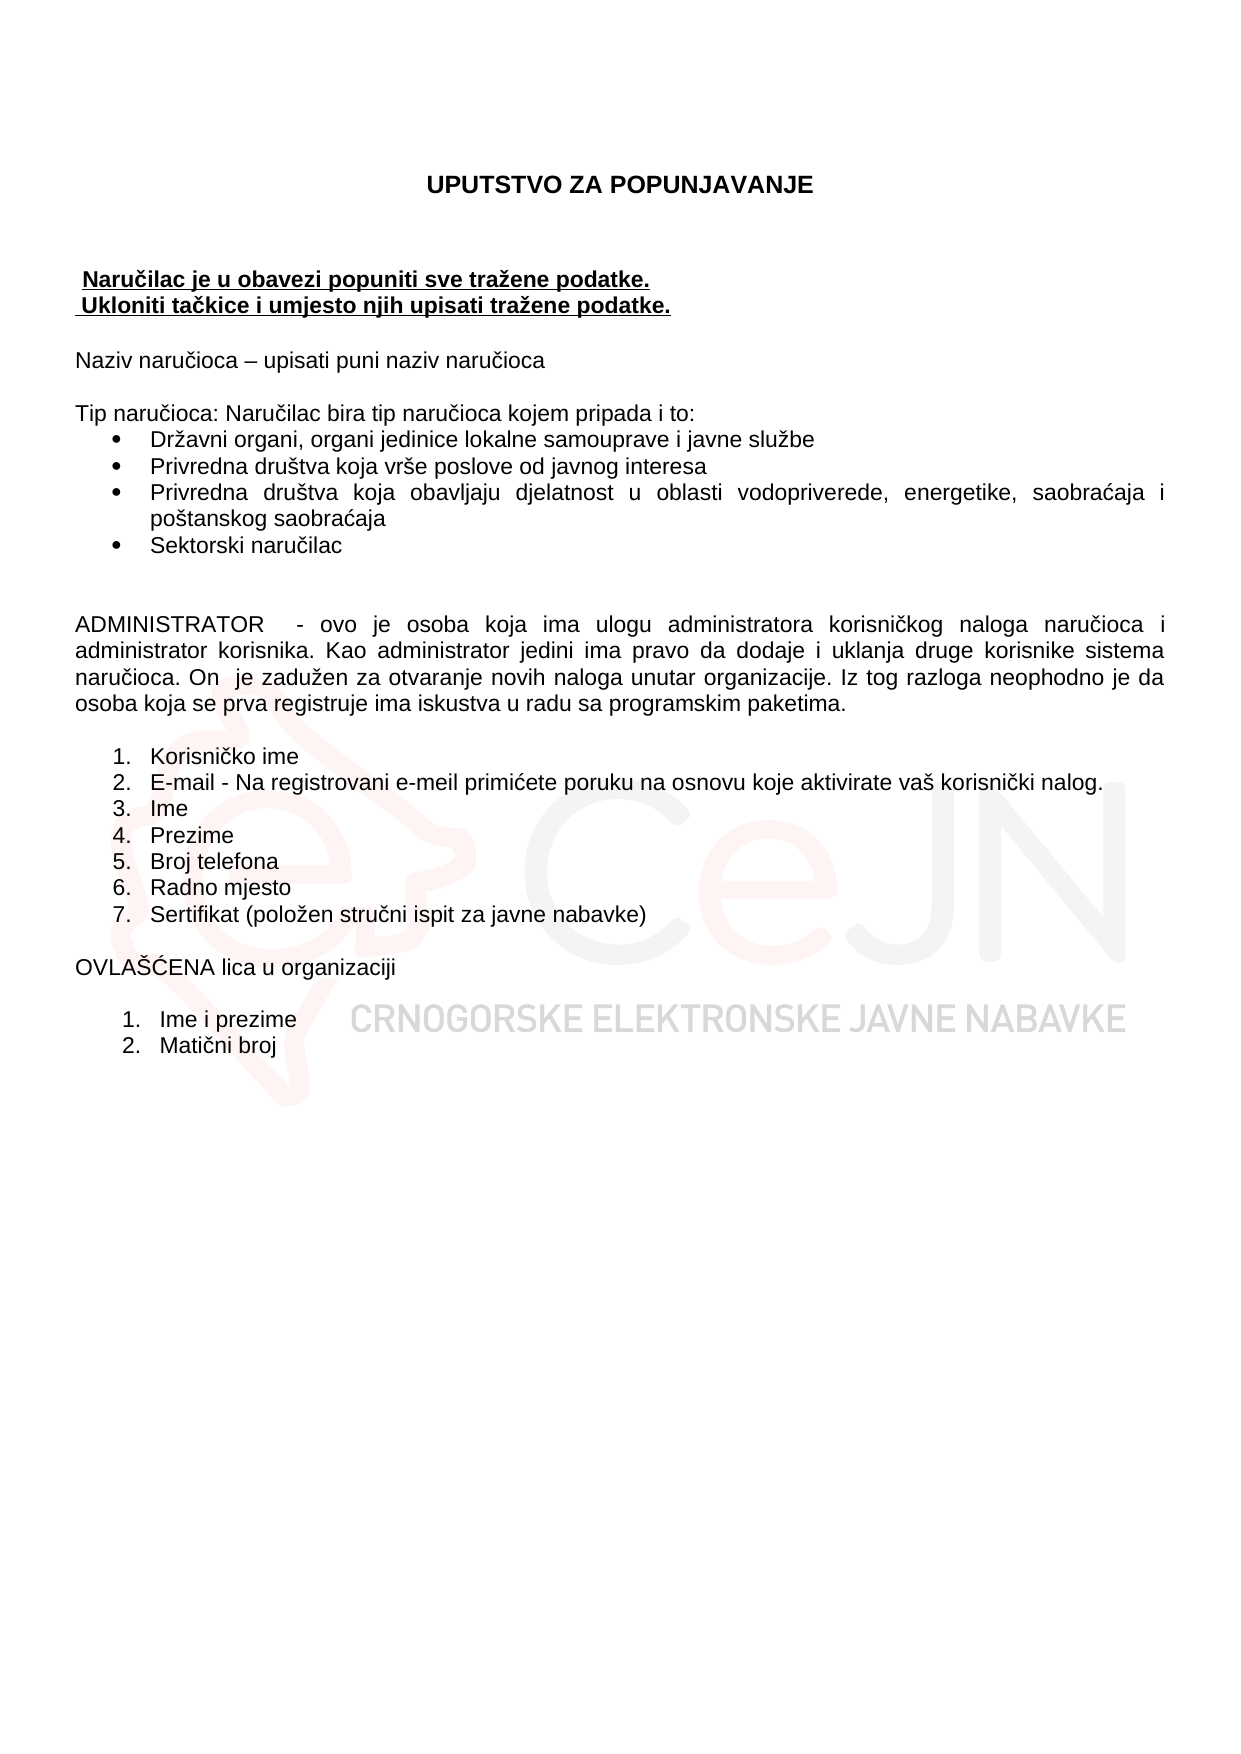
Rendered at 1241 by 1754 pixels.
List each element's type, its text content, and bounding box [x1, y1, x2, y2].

list Ime i prezime [122, 1006, 1165, 1032]
text OVLAŠĆENA lica u organizaciji [75, 953, 1165, 980]
list Privredna društva koja vrše poslove od javnog interesa [112, 453, 1165, 479]
list Broj telefona [112, 848, 1165, 874]
list Radno mjesto [112, 874, 1165, 901]
text ADMINISTRATOR - ovo je osoba koja ima ulogu administratora korisničkog naloga naručioca i administrator korisnika. Kao administrator jedini ima pravo da dodaje i uklanja druge korisnike sistema naručioca. On je zadužen za otvaranje novih naloga unutar organizacije. Iz tog razloga neophodno je da osoba koja se prva registruje ima iskustva u radu sa programskim paketima. [75, 611, 1165, 716]
list Privredna društva koja obavljaju djelatnost u oblasti vodopriverede, energetike, saobraćaja i poštanskog saobraćaja [112, 479, 1165, 532]
list E-mail - Na registrovani e-meil primićete poruku na osnovu koje aktivirate vaš korisnički nalog. [112, 769, 1165, 795]
list Matični broj [122, 1032, 1165, 1059]
text Tip naručioca: Naručilac bira tip naručioca kojem pripada i to: [75, 400, 1165, 426]
list Ime [112, 795, 1165, 822]
text Naziv naručioca – upisati puni naziv naručioca [75, 347, 1165, 374]
list Prezime [112, 822, 1165, 848]
text UPUTSTVO ZA POPUNJAVANJE [75, 170, 1165, 199]
text Naručilac je u obavezi popuniti sve tražene podatke. [75, 266, 1165, 292]
list Korisničko ime [112, 743, 1165, 769]
list Državni organi, organi jedinice lokalne samouprave i javne službe [112, 426, 1165, 453]
list Sektorski naručilac [112, 532, 1165, 558]
list Sertifikat (položen stručni ispit za javne nabavke) [112, 901, 1165, 927]
text Ukloniti tačkice i umjesto njih upisati tražene podatke. [75, 292, 1165, 318]
